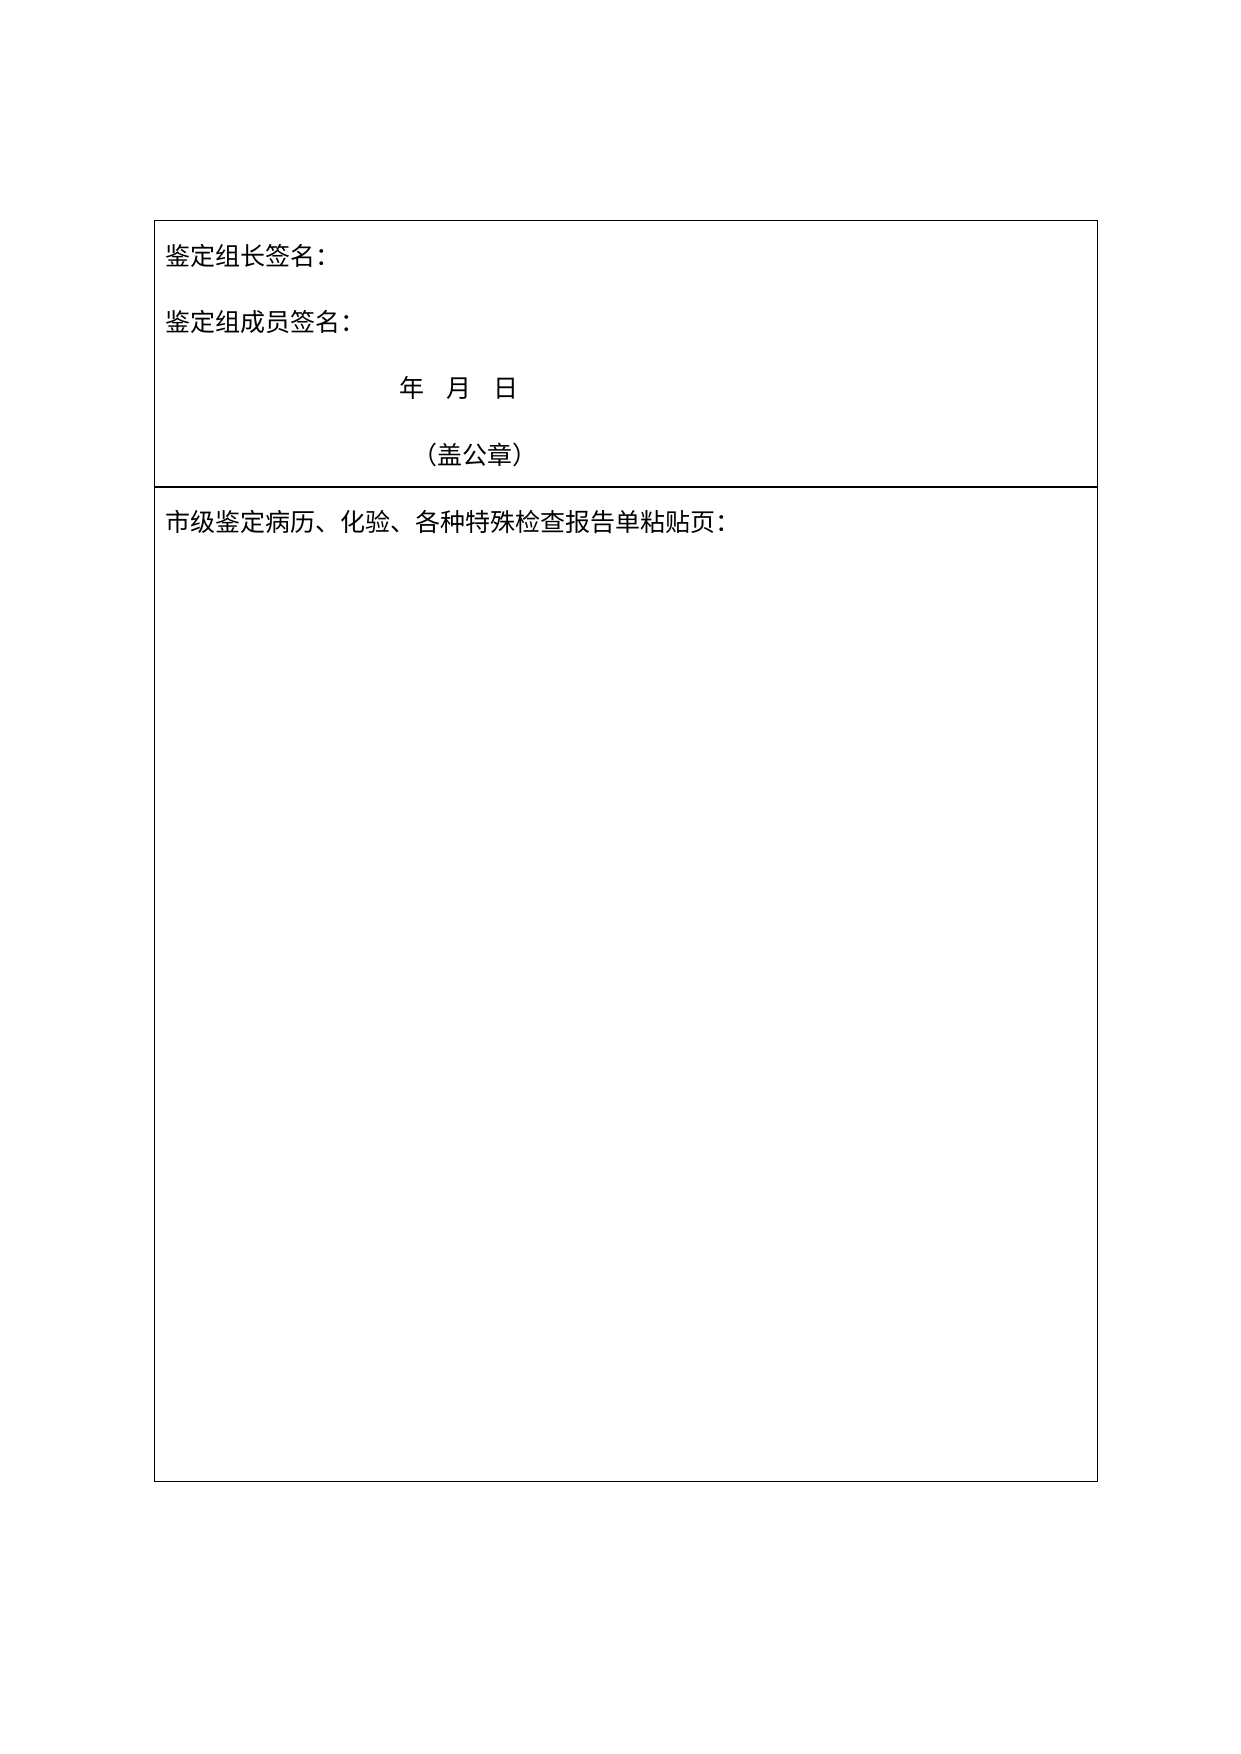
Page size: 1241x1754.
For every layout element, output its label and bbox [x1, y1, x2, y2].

table_cell [155, 221, 1097, 486]
table_cell [155, 488, 1097, 1481]
